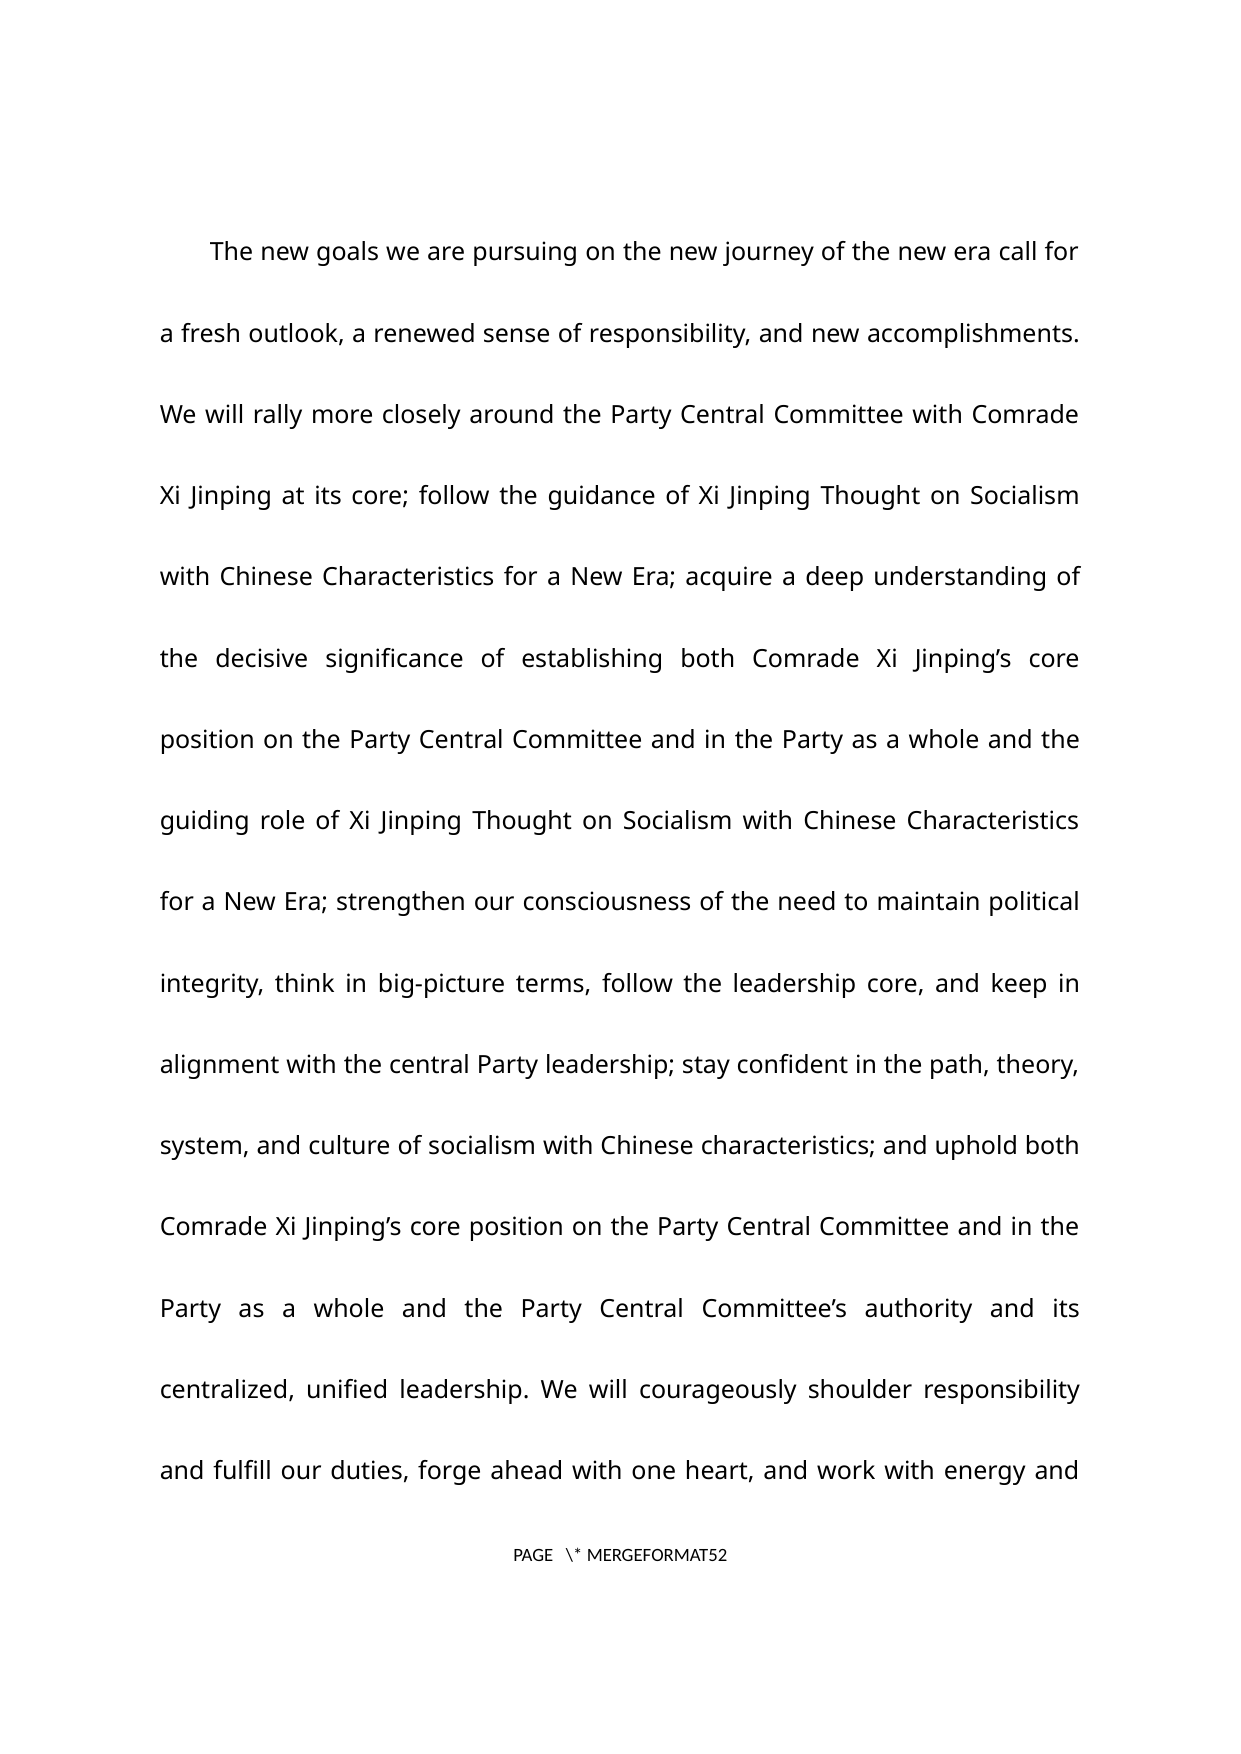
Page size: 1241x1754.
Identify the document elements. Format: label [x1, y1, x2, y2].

text [159, 218, 1081, 1502]
